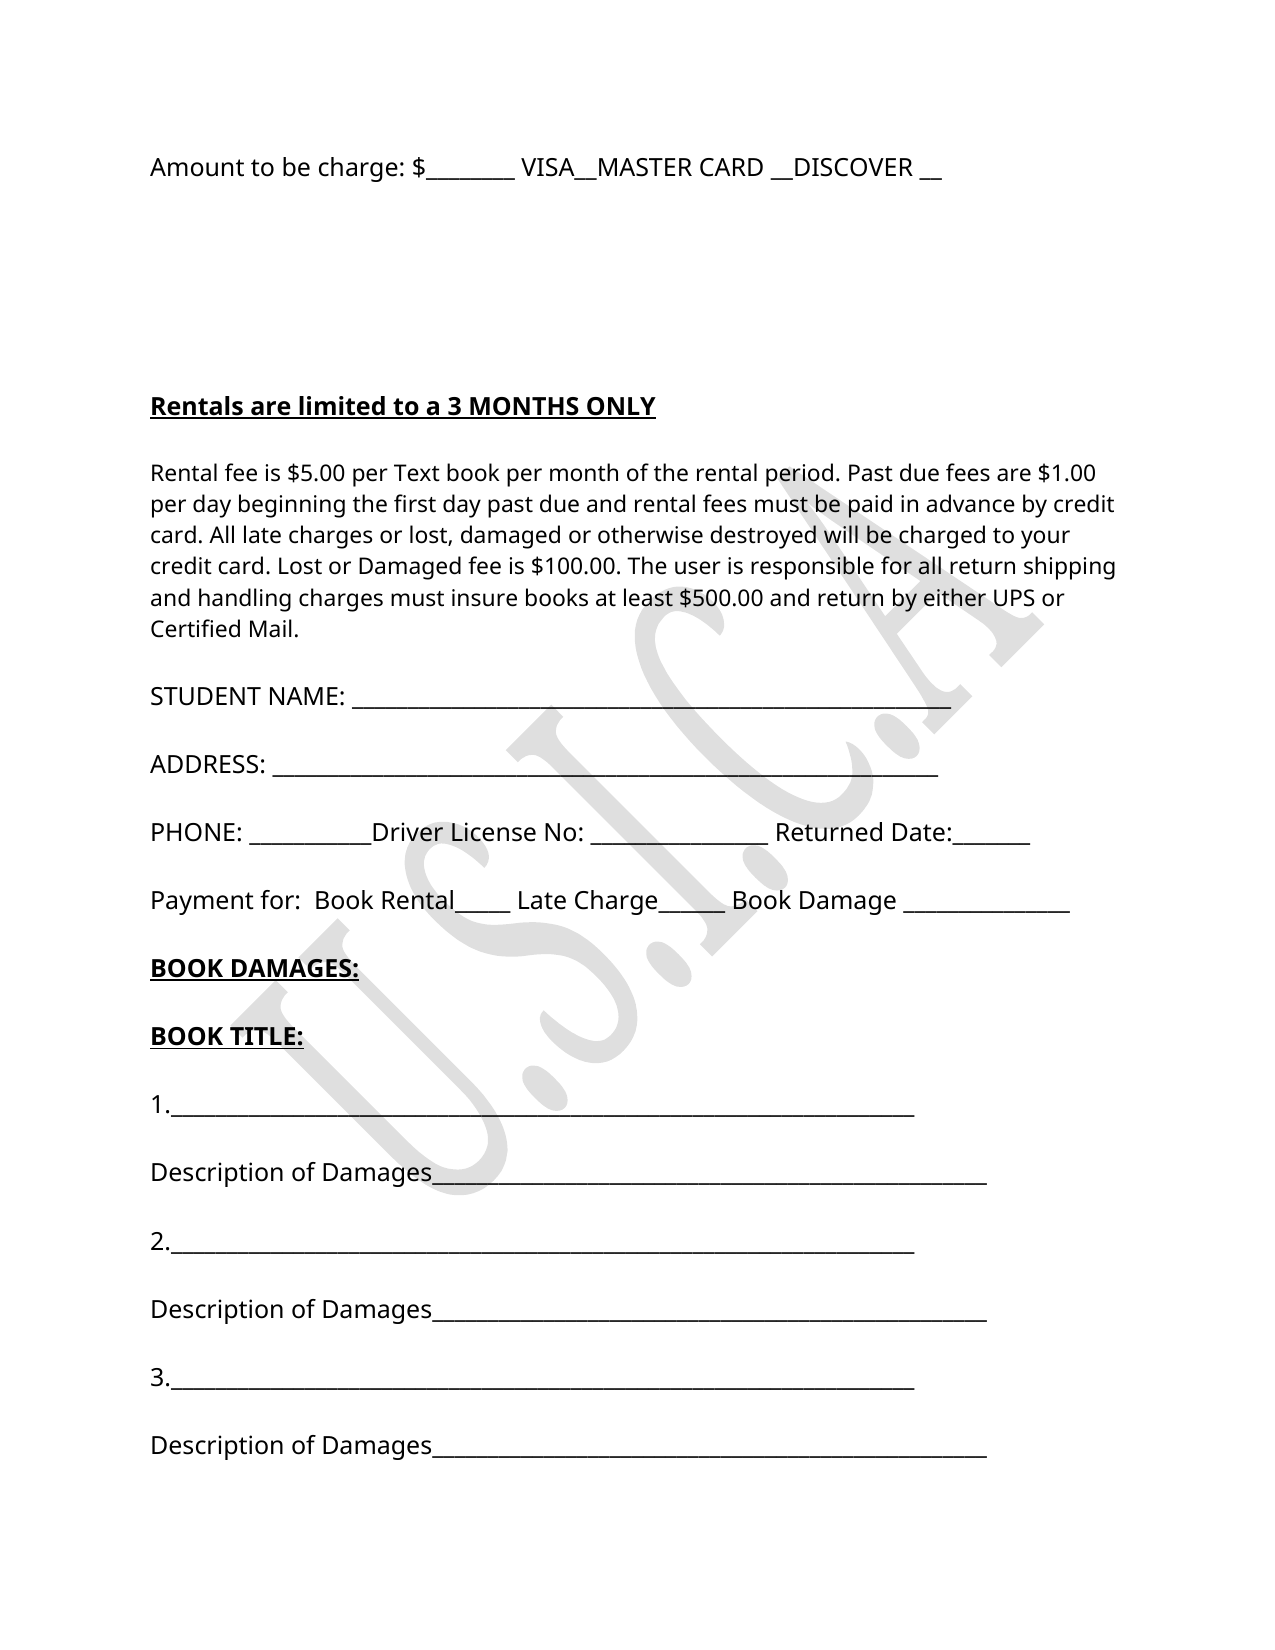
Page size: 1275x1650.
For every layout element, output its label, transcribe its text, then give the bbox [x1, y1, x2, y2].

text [150, 1291, 1125, 1325]
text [150, 1427, 1125, 1462]
text Rental fee is $5.00 per Text book per month of the rental period. Past due fees are $1.00 per day beginning the first day past due and rental fees must be paid in advance by credit card. All late charges or lost, damaged or otherwise destroyed will be charged to your credit card. Lost or Damaged fee is $100.00. The user is responsible for all return shipping and handling charges must insure books at least $500.00 and return by either UPS or Certified Mail. [150, 457, 1125, 644]
text 1.___________________________________________________________________ [150, 1087, 1125, 1121]
text Payment for: Book Rental_____ Late Charge______ Book Damage _______________ [150, 882, 1125, 917]
text Description of Damages__________________________________________________ [150, 1155, 1125, 1189]
text STUDENT NAME: ______________________________________________________ [150, 678, 1125, 712]
text PHONE: ___________Driver License No: ________________ Returned Date:_______ [150, 814, 1125, 848]
text 3.___________________________________________________________________ [150, 1359, 1125, 1393]
text BOOK TITLE: [150, 1019, 1125, 1053]
text ADDRESS: ____________________________________________________________ [150, 746, 1125, 780]
text Rentals are limited to a 3 MONTHS ONLY [150, 388, 1125, 422]
text 2.___________________________________________________________________ [150, 1223, 1125, 1257]
text Amount to be charge: $________ VISA__MASTER CARD __DISCOVER __ [150, 150, 1125, 184]
text BOOK DAMAGES: [150, 951, 1125, 985]
